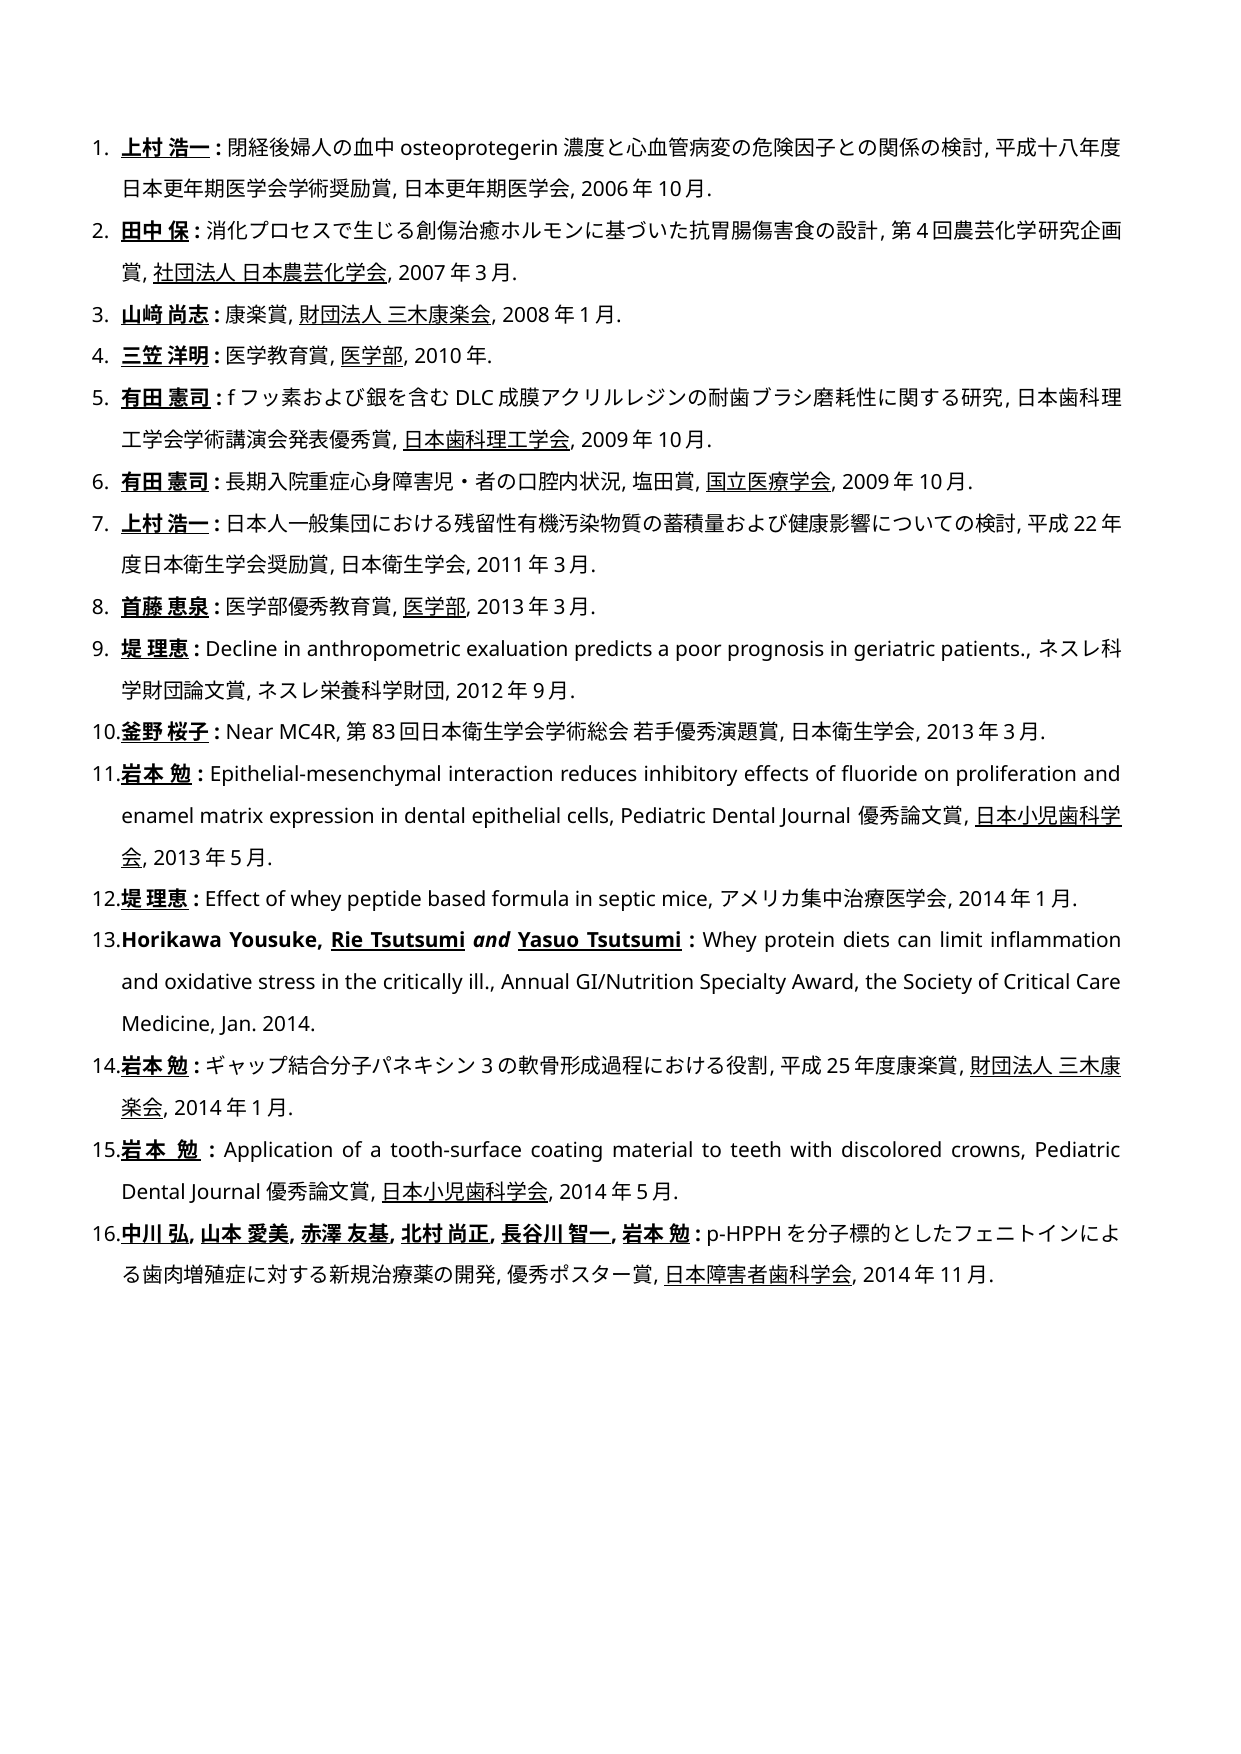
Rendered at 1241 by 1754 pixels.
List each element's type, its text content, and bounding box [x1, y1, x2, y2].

list 山﨑 尚志 : 康楽賞, 財団法人 三木康楽会, 2008年1月. [92, 292, 1122, 334]
list 首藤 恵泉 : 医学部優秀教育賞, 医学部, 2013年3月. [92, 584, 1122, 626]
list 中川 弘, 山本 愛美, 赤澤 友基, 北村 尚正, 長谷川 智一, 岩本 勉 : p-HPPHを分子標的としたフェニトインによる歯肉増殖症に対する新規治療薬の開発, 優秀ポスター賞, 日本障害者歯科学会, 2014年11月. [92, 1211, 1122, 1295]
list Horikawa Yousuke, Rie Tsutsumi and Yasuo Tsutsumi : Whey protein diets can limit inflammation and oxidative stress in the critically ill., Annual GI/Nutrition Specialty Award, the Society of Critical Care Medicine, Jan. 2014. [92, 919, 1122, 1044]
list 有田 憲司 : 長期入院重症心身障害児・者の口腔内状況, 塩田賞, 国立医療学会, 2009年10月. [92, 459, 1122, 501]
list 上村 浩一 : 日本人一般集団における残留性有機汚染物質の蓄積量および健康影響についての検討, 平成22年度日本衛生学会奨励賞, 日本衛生学会, 2011年3月. [92, 501, 1122, 584]
list 堤 理恵 : Effect of whey peptide based formula in septic mice, アメリカ集中治療医学会, 2014年1月. [92, 877, 1122, 919]
list 三笠 洋明 : 医学教育賞, 医学部, 2010年. [92, 334, 1122, 376]
list 田中 保 : 消化プロセスで生じる創傷治癒ホルモンに基づいた抗胃腸傷害食の設計, 第4回農芸化学研究企画賞, 社団法人 日本農芸化学会, 2007年3月. [92, 209, 1122, 292]
list 岩本 勉 : Application of a tooth-surface coating material to teeth with discolored crowns, Pediatric Dental Journal 優秀論文賞, 日本小児歯科学会, 2014年5月. [92, 1128, 1122, 1211]
list 岩本 勉 : Epithelial-mesenchymal interaction reduces inhibitory effects of fluoride on proliferation and enamel matrix expression in dental epithelial cells, Pediatric Dental Journal 優秀論文賞, 日本小児歯科学会, 2013年5月. [92, 752, 1122, 877]
list 釜野 桜子 : Near MC4R, 第83回日本衛生学会学術総会 若手優秀演題賞, 日本衛生学会, 2013年3月. [92, 710, 1122, 752]
list 岩本 勉 : ギャップ結合分子パネキシン3の軟骨形成過程における役割, 平成25年度康楽賞, 財団法人 三木康楽会, 2014年1月. [92, 1044, 1122, 1128]
list 上村 浩一 : 閉経後婦人の血中osteoprotegerin濃度と心血管病変の危険因子との関係の検討, 平成十八年度日本更年期医学会学術奨励賞, 日本更年期医学会, 2006年10月. [92, 125, 1122, 209]
list 堤 理恵 : Decline in anthropometric exaluation predicts a poor prognosis in geriatric patients., ネスレ科学財団論文賞, ネスレ栄養科学財団, 2012年9月. [92, 626, 1122, 710]
list 有田 憲司 : fフッ素および銀を含むDLC成膜アクリルレジンの耐歯ブラシ磨耗性に関する研究, 日本歯科理工学会学術講演会発表優秀賞, 日本歯科理工学会, 2009年10月. [92, 376, 1122, 459]
